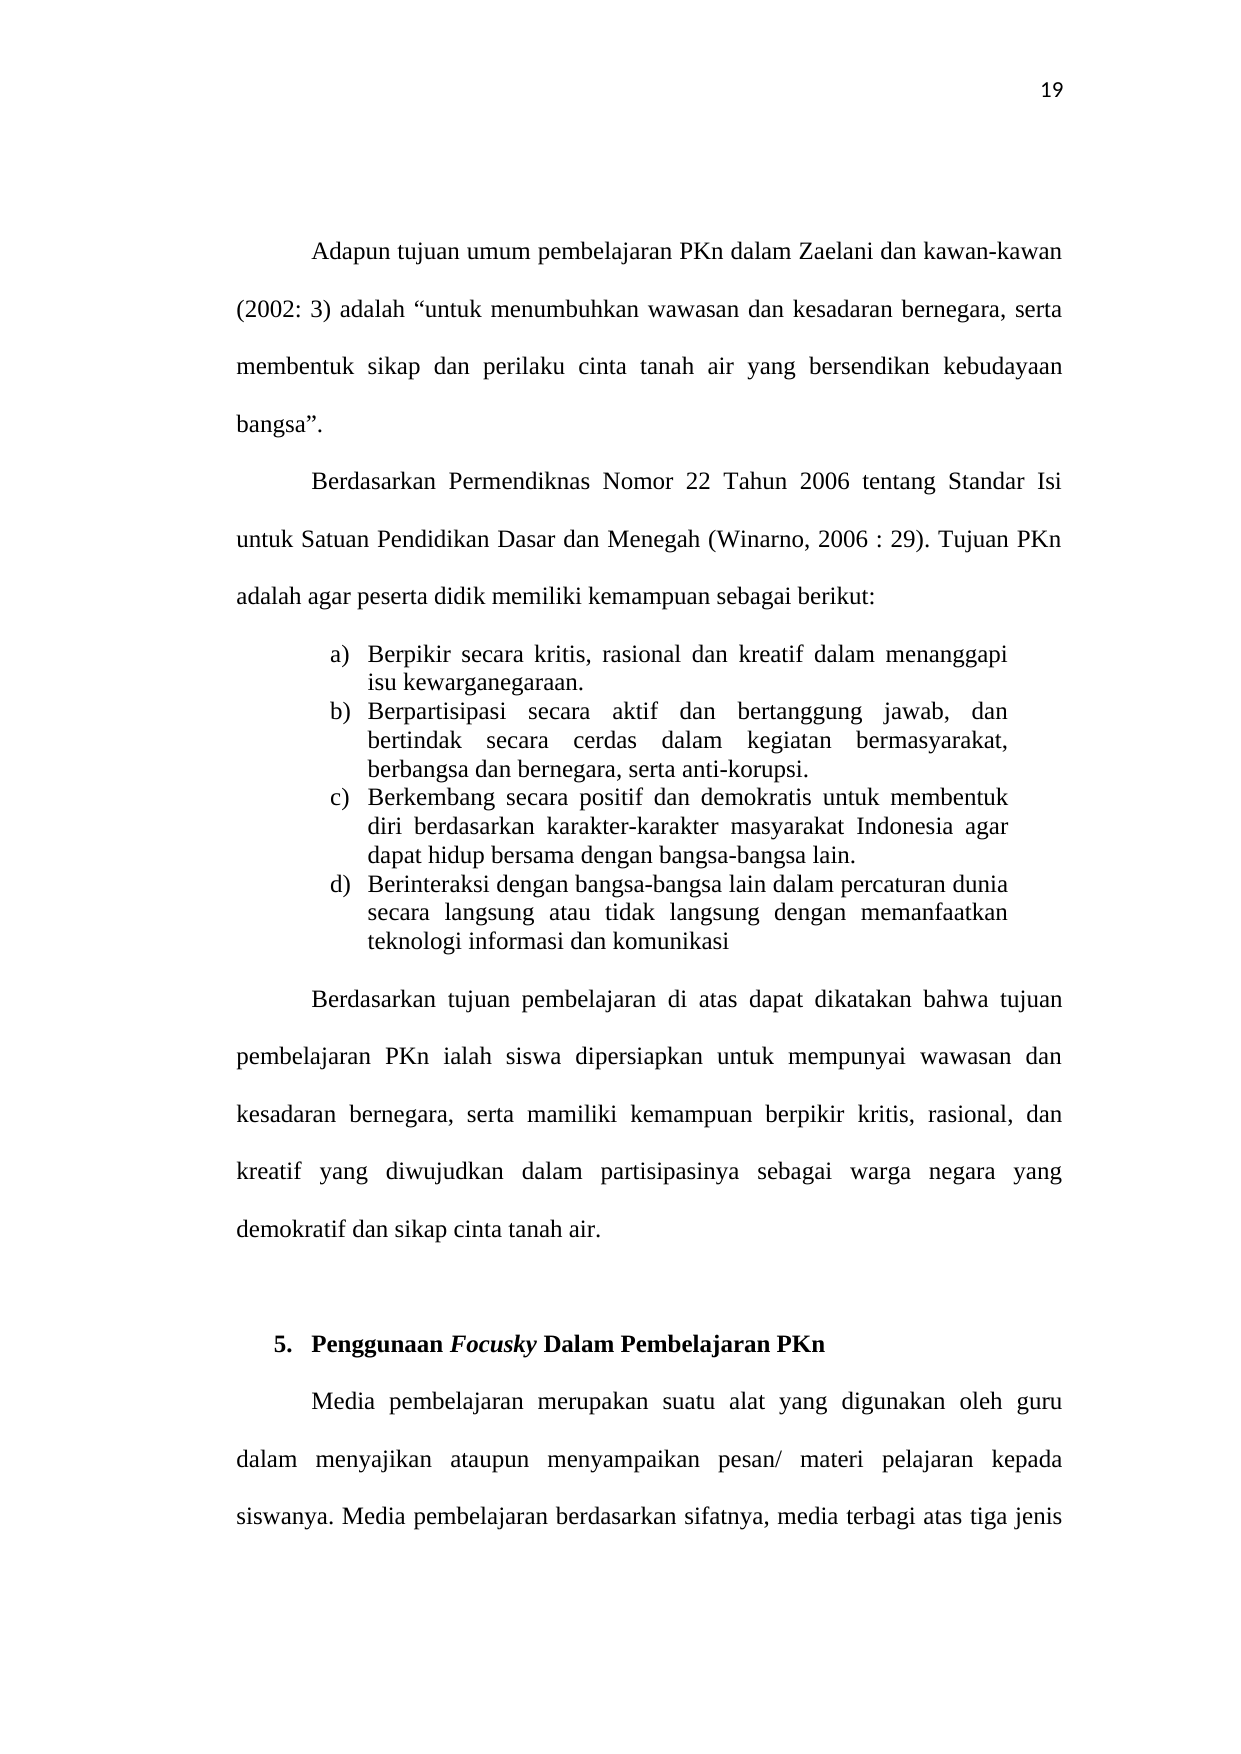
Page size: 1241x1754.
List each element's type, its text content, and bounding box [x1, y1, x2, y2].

list Berdasarkan Permendiknas Nomor 22 Tahun 2006 tentang Standar Isi untuk Satuan Pendidikan Dasar dan Menegah (Winarno, 2006 : 29). Tujuan PKn adalah agar peserta didik memiliki kemampuan sebagai berikut: [236, 466, 1063, 610]
list Adapun tujuan umum pembelajaran PKn dalam Zaelani dan kawan-kawan (2002: 3) adalah “untuk menumbuhkan wawasan dan kesadaran bernegara, serta membentuk sikap dan perilaku cinta tanah air yang bersendikan kebudayaan bangsa”. [236, 236, 1063, 437]
list Berpartisipasi secara aktif dan bertanggung jawab, dan bertindak secara cerdas dalam kegiatan bermasyarakat, berbangsa dan bernegara, serta anti-korupsi. [330, 696, 1009, 782]
list Berinteraksi dengan bangsa-bangsa lain dalam percaturan dunia secara langsung atau tidak langsung dengan memanfaatkan teknologi informasi dan komunikasi [330, 869, 1009, 955]
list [236, 1386, 1063, 1530]
list Berdasarkan tujuan pembelajaran di atas dapat dikatakan bahwa tujuan pembelajaran PKn ialah siswa dipersiapkan untuk mempunyai wawasan dan kesadaran bernegara, serta mamiliki kemampuan berpikir kritis, rasional, dan kreatif yang diwujudkan dalam partisipasinya sebagai warga negara yang demokratif dan sikap cinta tanah air. [236, 984, 1063, 1242]
list Berkembang secara positif dan demokratis untuk membentuk diri berdasarkan karakter-karakter masyarakat Indonesia agar dapat hidup bersama dengan bangsa-bangsa lain. [330, 782, 1009, 869]
list Penggunaan Focusky Dalam Pembelajaran PKn [274, 1329, 1063, 1357]
list Berpikir secara kritis, rasional dan kreatif dalam menanggapi isu kewarganegaraan. [330, 639, 1009, 696]
